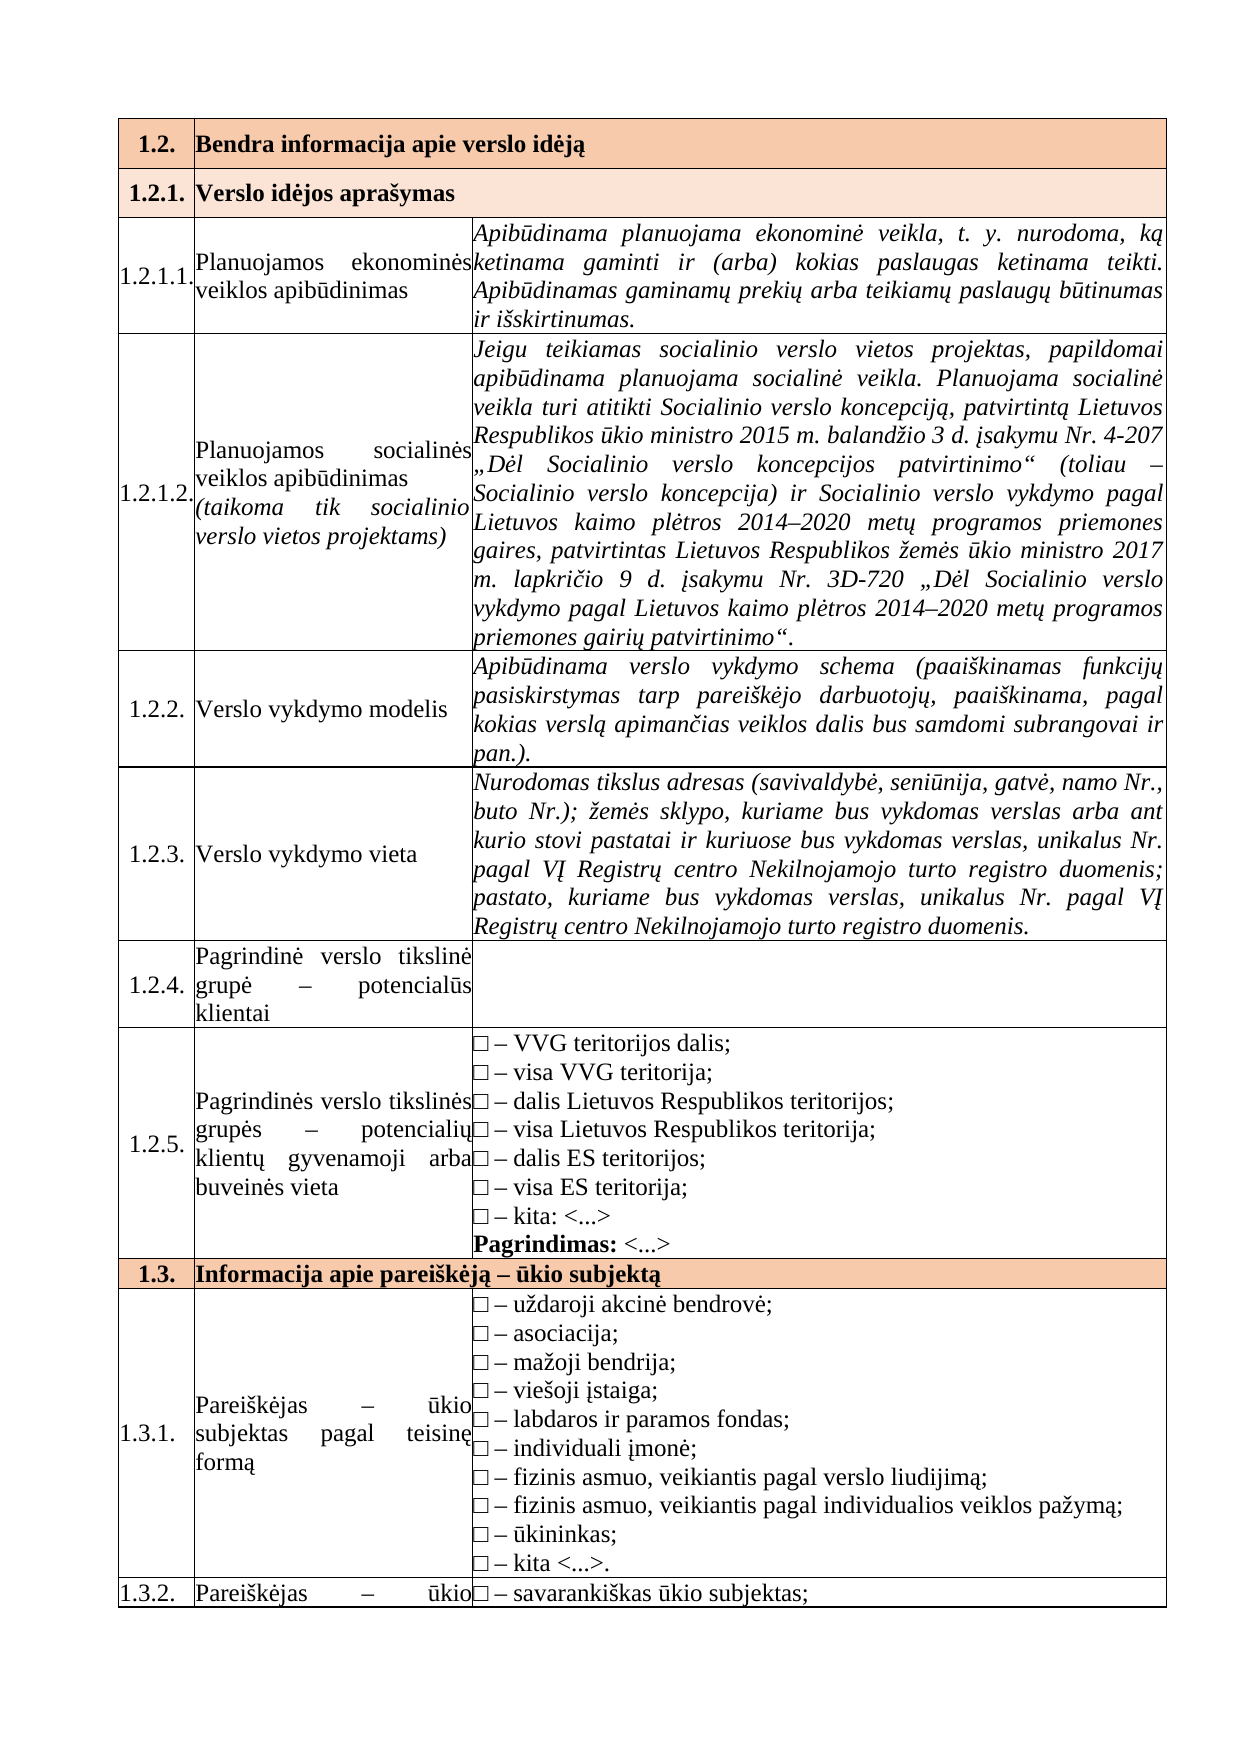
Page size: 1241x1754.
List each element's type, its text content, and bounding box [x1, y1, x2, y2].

table_cell Planuojamos ekonominės veiklos apibūdinimas [195, 218, 472, 333]
table_cell Pagrindinės verslo tikslinės grupės – potencialių klientų gyvenamoji arba buveinės vieta [195, 1028, 472, 1258]
table_cell 1.2. [119, 119, 194, 168]
table_cell 1.2.1.2. [119, 334, 194, 650]
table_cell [195, 1578, 472, 1606]
table_cell 1.3.1. [119, 1289, 194, 1577]
table_cell Nurodomas tikslus adresas (savivaldybė, seniūnija, gatvė, namo Nr., buto Nr.); žemės sklypo, kuriame bus vykdomas verslas arba ant kurio stovi pastatai ir kuriuose bus vykdomas verslas, unikalus Nr. pagal VĮ Registrų centro Nekilnojamojo turto registro duomenis; pastato, kuriame bus vykdomas verslas, unikalus Nr. pagal VĮ Registrų centro Nekilnojamojo turto registro duomenis. [473, 768, 1166, 940]
table_cell Verslo idėjos aprašymas [195, 169, 1166, 217]
table_cell Pagrindinė verslo tikslinė grupė – potencialūs klientai [195, 941, 472, 1027]
table_cell Verslo vykdymo modelis [195, 651, 472, 766]
table_cell Jeigu teikiamas socialinio verslo vietos projektas, papildomai apibūdinama planuojama socialinė veikla. Planuojama socialinė veikla turi atitikti Socialinio verslo koncepciją, patvirtintą Lietuvos Respublikos ūkio ministro 2015 m. balandžio 3 d. įsakymu Nr. 4-207 „Dėl Socialinio verslo koncepcijos patvirtinimo“ (toliau – Socialinio verslo koncepcija) ir Socialinio verslo vykdymo pagal Lietuvos kaimo plėtros 2014–2020 metų programos priemones gaires, patvirtintas Lietuvos Respublikos žemės ūkio ministro 2017 m. lapkričio 9 d. įsakymu Nr. 3D-720 „Dėl Socialinio verslo vykdymo pagal Lietuvos kaimo plėtros 2014–2020 metų programos priemones gairių patvirtinimo“. [473, 334, 1166, 650]
table_cell 1.3. [119, 1259, 194, 1288]
table_cell Verslo vykdymo vieta [195, 768, 472, 940]
table_cell Apibūdinama planuojama ekonominė veikla, t. y. nurodoma, ką ketinama gaminti ir (arba) kokias paslaugas ketinama teikti. Apibūdinamas gaminamų prekių arba teikiamų paslaugų būtinumas ir išskirtinumas. [473, 218, 1166, 333]
table_cell Apibūdinama verslo vykdymo schema (paaiškinamas funkcijų pasiskirstymas tarp pareiškėjo darbuotojų, paaiškinama, pagal kokias verslą apimančias veiklos dalis bus samdomi subrangovai ir pan.). [473, 651, 1166, 766]
table_cell □ – uždaroji akcinė bendrovė; □ – asociacija; □ – mažoji bendrija; □ – viešoji įstaiga; □ – labdaros ir paramos fondas; □ – individuali įmonė; □ – fizinis asmuo, veikiantis pagal verslo liudijimą; □ – fizinis asmuo, veikiantis pagal individualios veiklos pažymą; □ – ūkininkas; □ – kita <...>. [473, 1289, 1166, 1577]
table_cell Bendra informacija apie verslo idėją [195, 119, 1166, 168]
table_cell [473, 1578, 1166, 1606]
table_cell Pareiškėjas – ūkio subjektas pagal teisinę formą [195, 1289, 472, 1577]
table_cell Planuojamos socialinės veiklos apibūdinimas (taikoma tik socialinio verslo vietos projektams) [195, 334, 472, 650]
table_cell □ – VVG teritorijos dalis; □ – visa VVG teritorija; □ – dalis Lietuvos Respublikos teritorijos; □ – visa Lietuvos Respublikos teritorija; □ – dalis ES teritorijos; □ – visa ES teritorija; □ – kita: <...> Pagrindimas: <...> [473, 1028, 1166, 1258]
table_cell Informacija apie pareiškėją – ūkio subjektą [195, 1259, 1166, 1288]
table_cell 1.2.1.1. [119, 218, 194, 333]
table_cell 1.2.3. [119, 768, 194, 940]
table_cell [473, 941, 1166, 1027]
table_cell 1.2.2. [119, 651, 194, 766]
table_cell 1.3.2. [119, 1578, 194, 1606]
table_cell 1.2.4. [119, 941, 194, 1027]
table_cell 1.2.1. [119, 169, 194, 217]
table_cell 1.2.5. [119, 1028, 194, 1258]
